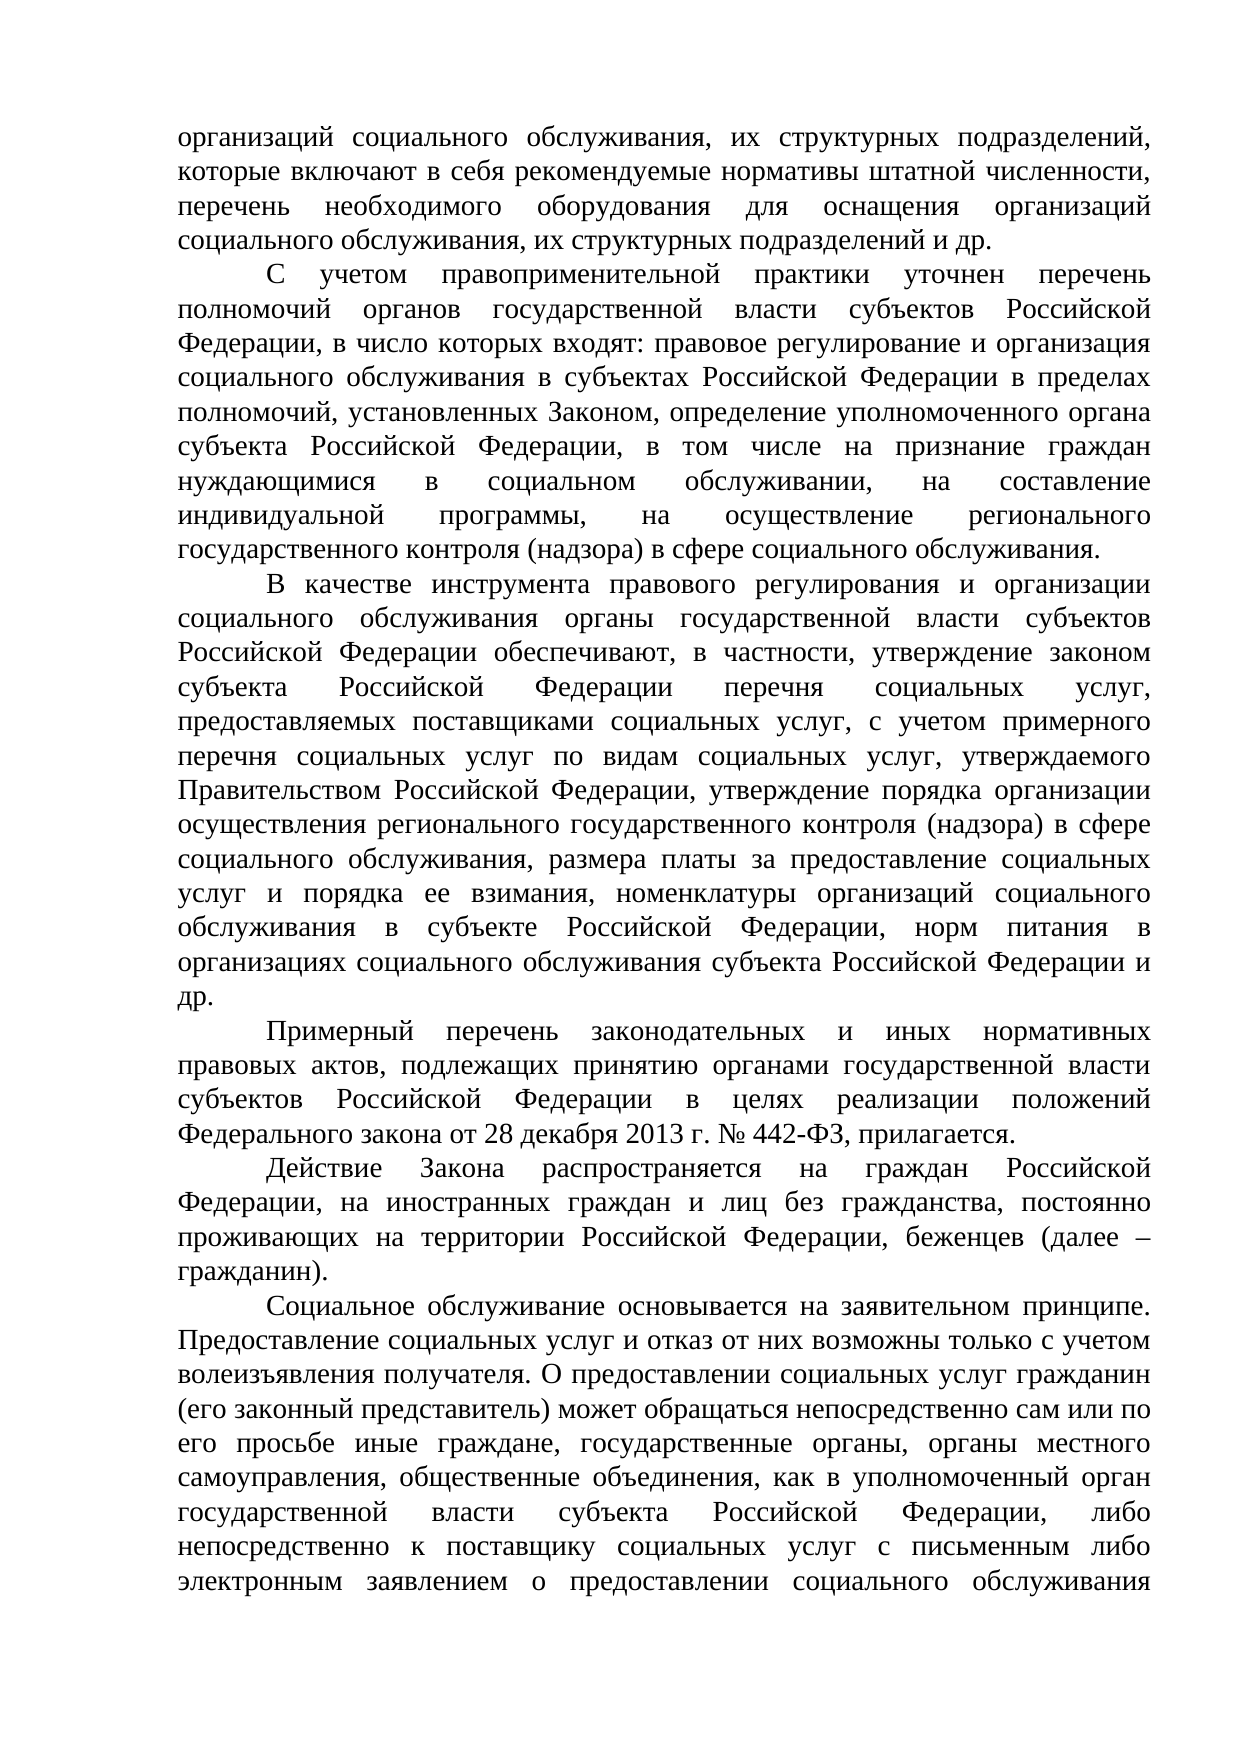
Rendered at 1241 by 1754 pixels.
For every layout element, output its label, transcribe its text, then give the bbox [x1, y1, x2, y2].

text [177, 118, 1152, 256]
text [177, 1287, 1152, 1596]
text Примерный перечень законодательных и иных нормативных правовых актов, подлежащих принятию органами государственной власти субъектов Российской Федерации в целях реализации положений Федерального закона от 28 декабря 2013 г. № 442-ФЗ, прилагается. [177, 1012, 1152, 1149]
text Действие Закона распространяется на граждан Российской Федерации, на иностранных граждан и лиц без гражданства, постоянно проживающих на территории Российской Федерации, беженцев (далее – гражданин). [177, 1149, 1152, 1287]
text В качестве инструмента правового регулирования и организации социального обслуживания органы государственной власти субъектов Российской Федерации обеспечивают, в частности, утверждение законом субъекта Российской Федерации перечня социальных услуг, предоставляемых поставщиками социальных услуг, с учетом примерного перечня социальных услуг по видам социальных услуг, утверждаемого Правительством Российской Федерации, утверждение порядка организации осуществления регионального государственного контроля (надзора) в сфере социального обслуживания, размера платы за предоставление социальных услуг и порядка ее взимания, номенклатуры организаций социального обслуживания в субъекте Российской Федерации, норм питания в организациях социального обслуживания субъекта Российской Федерации и др. [177, 565, 1152, 1012]
text С учетом правоприменительной практики уточнен перечень полномочий органов государственной власти субъектов Российской Федерации, в число которых входят: правовое регулирование и организация социального обслуживания в субъектах Российской Федерации в пределах полномочий, установленных Законом, определение уполномоченного органа субъекта Российской Федерации, в том числе на признание граждан нуждающимися в социальном обслуживании, на составление индивидуальной программы, на осуществление регионального государственного контроля (надзора) в сфере социального обслуживания. [177, 256, 1152, 565]
